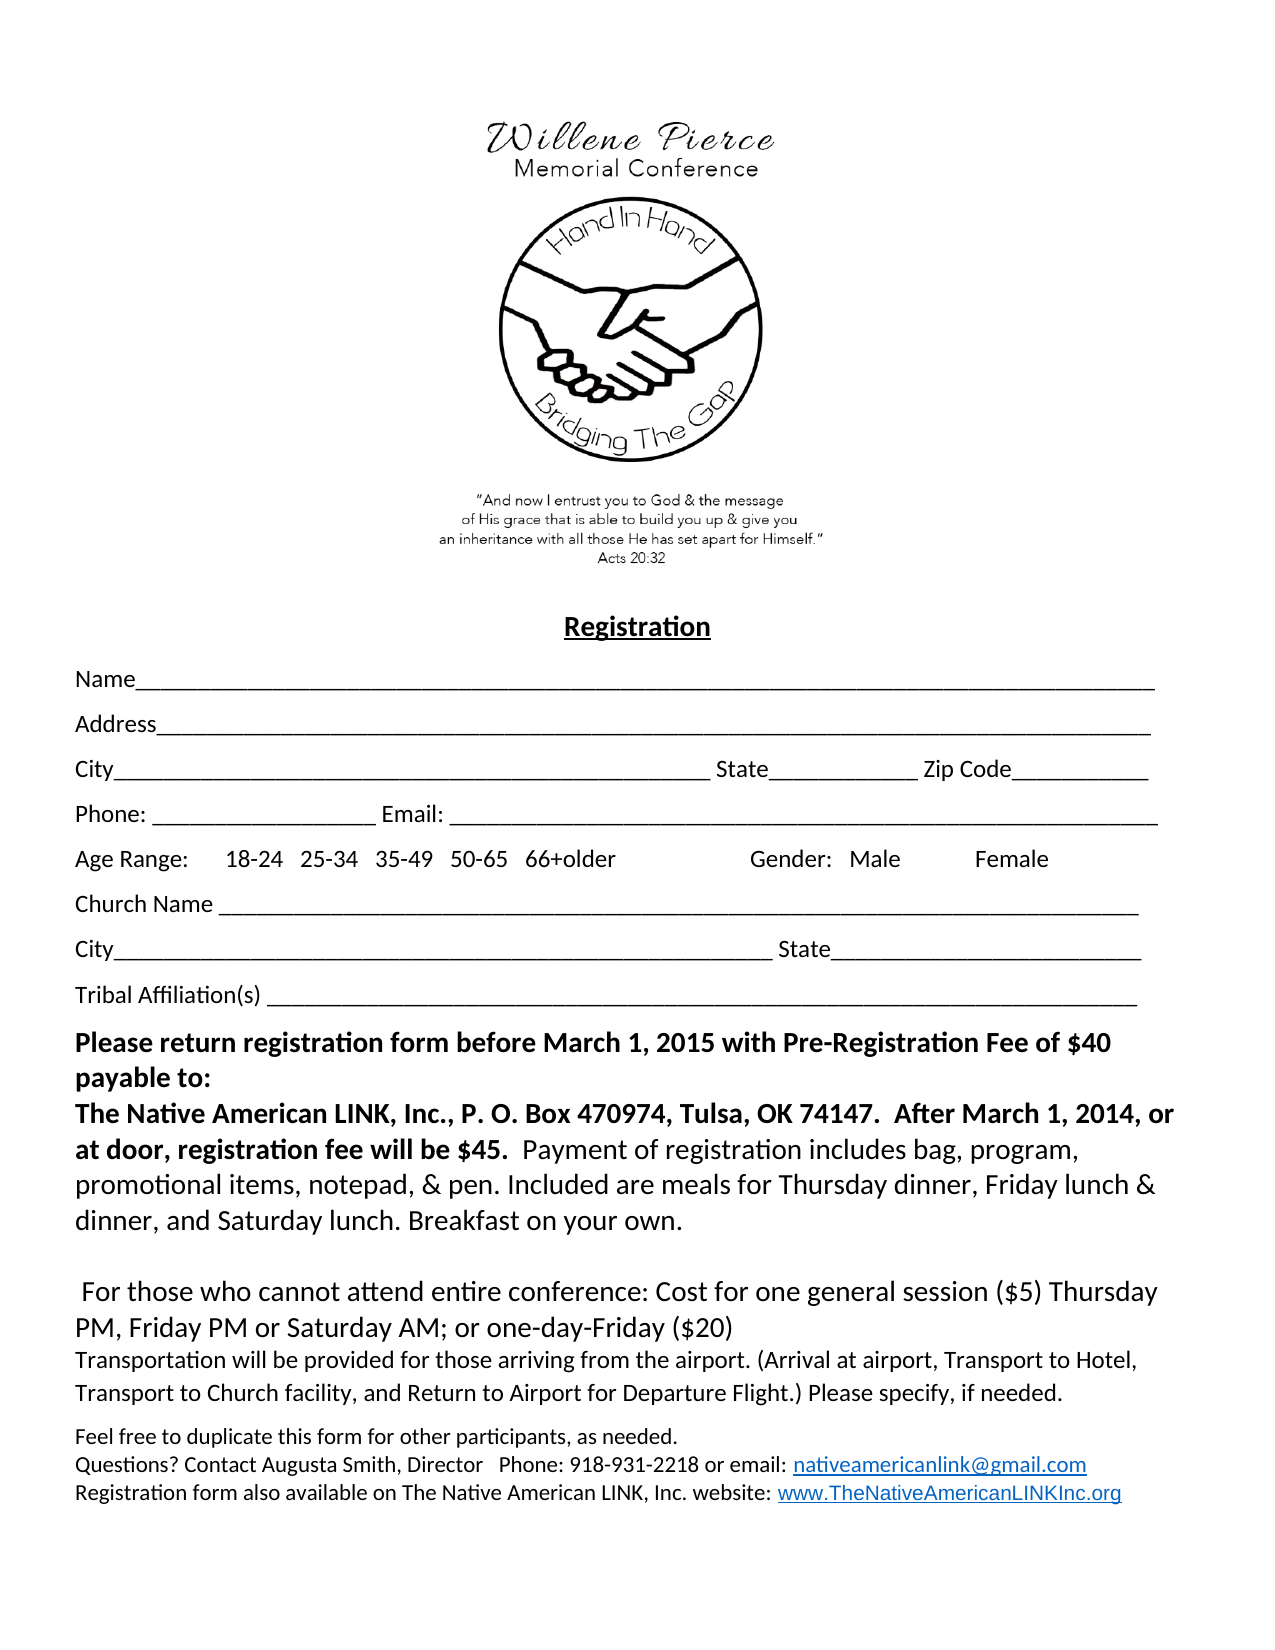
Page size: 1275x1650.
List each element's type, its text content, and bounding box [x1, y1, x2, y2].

text Phone: __________________ Email: _________________________________________________________ [75, 798, 1200, 829]
text Registration form also available on The Native American LINK, Inc. website: www.TheNativeAmericanLINKInc.org [75, 1478, 1200, 1506]
text Address________________________________________________________________________________ [75, 708, 1200, 739]
text Please return registration form before March 1, 2015 with Pre-Registration Fee of $40 payable to: [75, 1024, 1200, 1095]
text City_____________________________________________________ State_________________________ [75, 934, 1200, 964]
text Transportation will be provided for those arriving from the airport. (Arrival at airport, Transport to Hotel, Transport to Church facility, and Return to Airport for Departure Flight.) Please specify, if needed. [75, 1344, 1200, 1408]
picture [380, 75, 895, 589]
text Age Range: 18-24 25-34 35-49 50-65 66+older Gender: Male Female [75, 843, 1200, 874]
text Registration [75, 608, 1200, 643]
text For those who cannot attend entire conference: Cost for one general session ($5) Thursday PM, Friday PM or Saturday AM; or one-day-Friday ($20) [75, 1273, 1200, 1344]
text City________________________________________________ State____________ Zip Code___________ [75, 753, 1200, 784]
text Questions? Contact Augusta Smith, Director Phone: 918-931-2218 or email: nativeamericanlink@gmail.com [75, 1450, 1200, 1478]
text Tribal Affiliation(s) ______________________________________________________________________ [75, 979, 1200, 1009]
text The Native American LINK, Inc., P. O. Box 470974, Tulsa, OK 74147. After March 1, 2014, or at door, registration fee will be $45. Payment of registration includes bag, program, promotional items, notepad, & pen. Included are meals for Thursday dinner, Friday lunch & dinner, and Saturday lunch. Breakfast on your own. [75, 1095, 1200, 1238]
text Feel free to duplicate this form for other participants, as needed. [75, 1422, 1200, 1450]
text Church Name __________________________________________________________________________ [75, 888, 1200, 919]
text Name__________________________________________________________________________________ [75, 663, 1200, 693]
